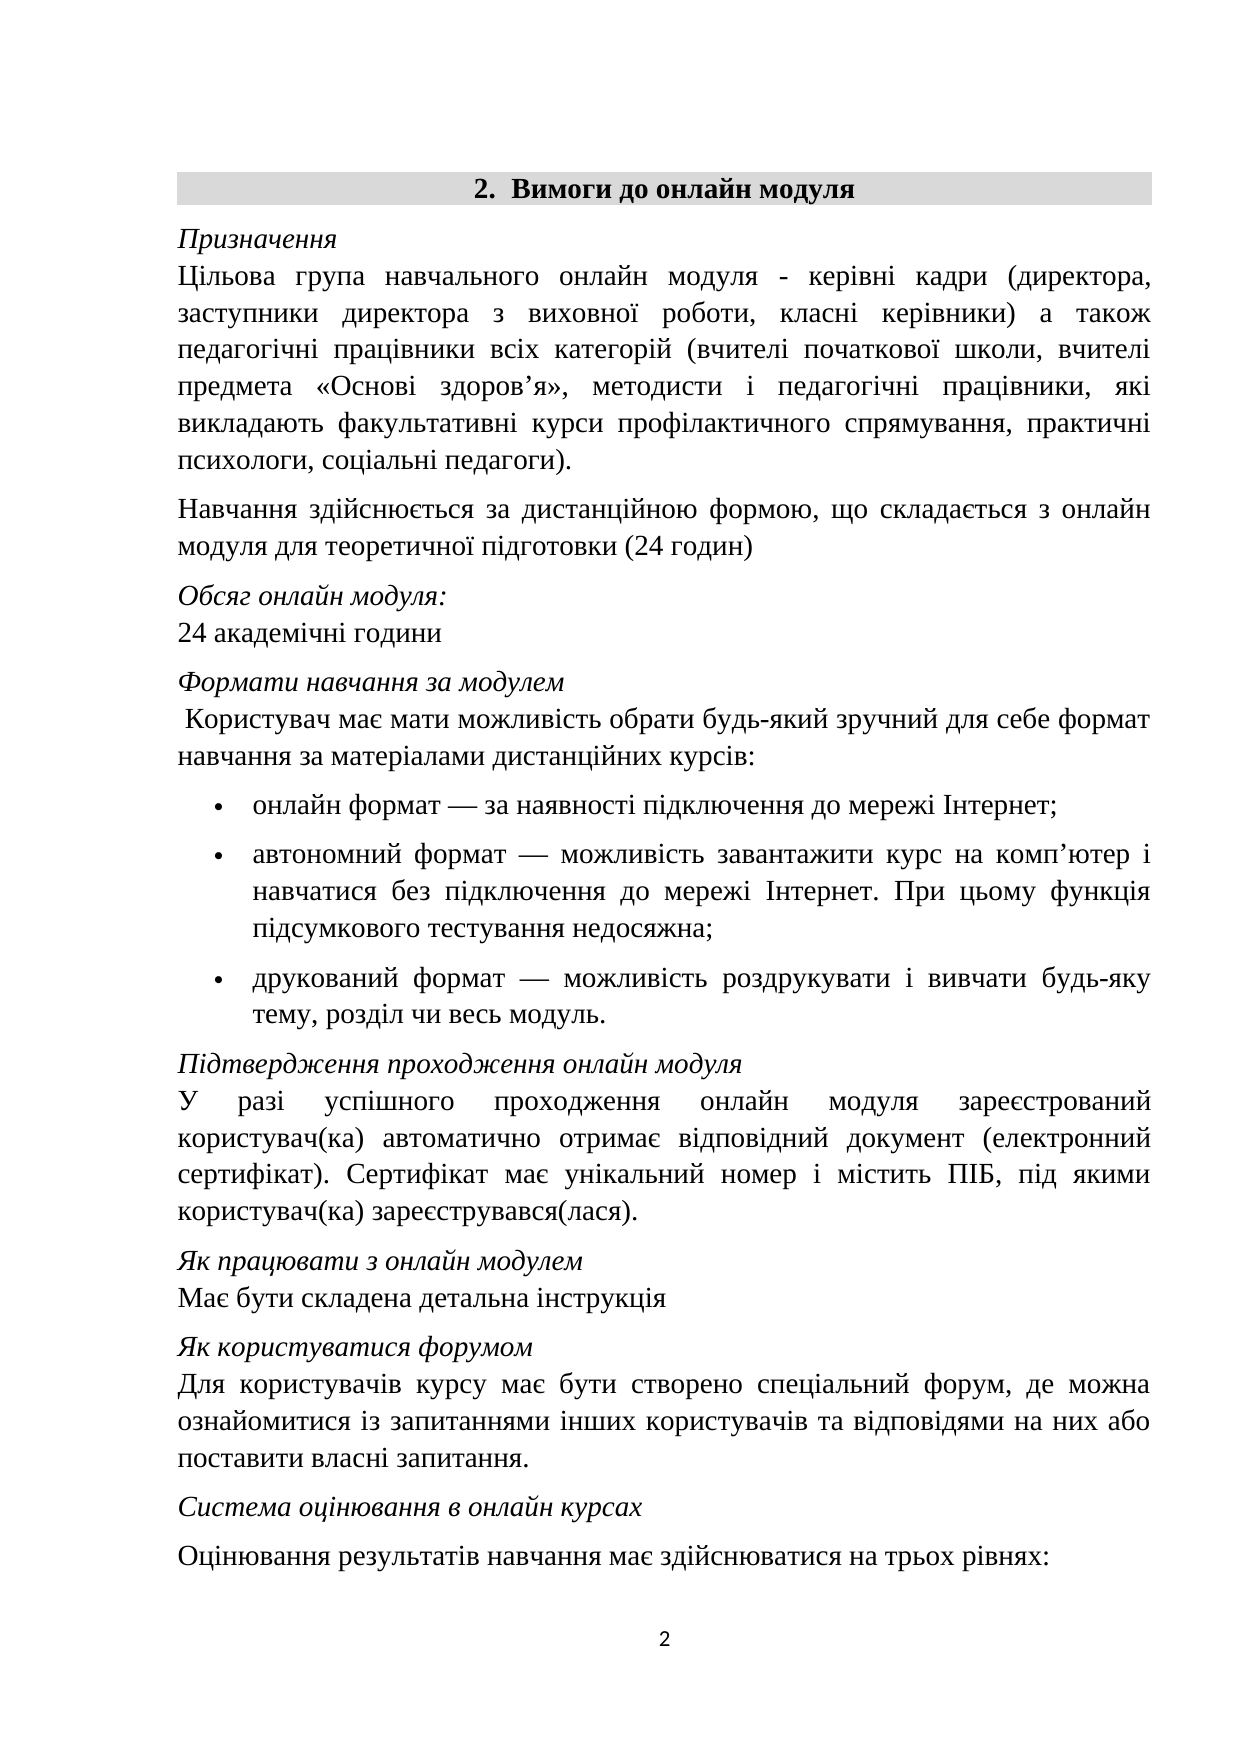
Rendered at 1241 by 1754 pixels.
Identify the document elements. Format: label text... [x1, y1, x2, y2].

text Має бути складена детальна інструкція [177, 1280, 1152, 1313]
list Вимоги до онлайн модуля [177, 172, 1152, 205]
text Оцінювання результатів навчання має здійснюватися на трьох рівнях: [177, 1538, 1152, 1572]
text Навчання здійснюється за дистанційною формою, що складається з онлайн модуля для теоретичної підготовки (24 годин) [177, 492, 1152, 562]
text Користувач має мати можливість обрати будь-який зручний для себе формат навчання за матеріалами дистанційних курсів: [177, 701, 1152, 771]
text Цільова група навчального онлайн модуля - керівні кадри (директора, заступники директора з виховної роботи, класні керівники) а також педагогічні працівники всіх категорій (вчителі початкової школи, вчителі предмета «Основі здоров’я», методисти і педагогічні працівники, які викладають факультативні курси профілактичного спрямування, практичні психологи, соціальні педагоги). [177, 258, 1152, 476]
text Система оцінювання в онлайн курсах [177, 1489, 1152, 1523]
text Призначення [177, 221, 1152, 254]
list автономний формат — можливість завантажити курс на комп’ютер і навчатися без підключення до мережі Інтернет. При цьому функція підсумкового тестування недосяжна; [215, 837, 1152, 944]
text У разі успішного проходження онлайн модуля зареєстрований користувач(ка) автоматично отримає відповідний документ (електронний сертифікат). Сертифікат має унікальний номер і містить ПІБ, під якими користувач(ка) зареєструвався(лася). [177, 1083, 1152, 1227]
text Формати навчання за модулем [177, 664, 1152, 698]
list онлайн формат — за наявності підключення до мережі Інтернет; [215, 787, 1152, 821]
text Обсяг онлайн модуля: [177, 578, 1152, 611]
text Як працювати з онлайн модулем [177, 1243, 1152, 1276]
text Як користуватися форумом [177, 1329, 1152, 1363]
list друкований формат — можливість роздрукувати і вивчати будь-яку тему, розділ чи весь модуль. [215, 960, 1152, 1030]
text 24 академічні години [177, 615, 1152, 648]
text Підтвердження проходження онлайн модуля [177, 1046, 1152, 1079]
text Для користувачів курсу має бути створено спеціальний форум, де можна ознайомитися із запитаннями інших користувачів та відповідями на них або поставити власні запитання. [177, 1366, 1152, 1473]
